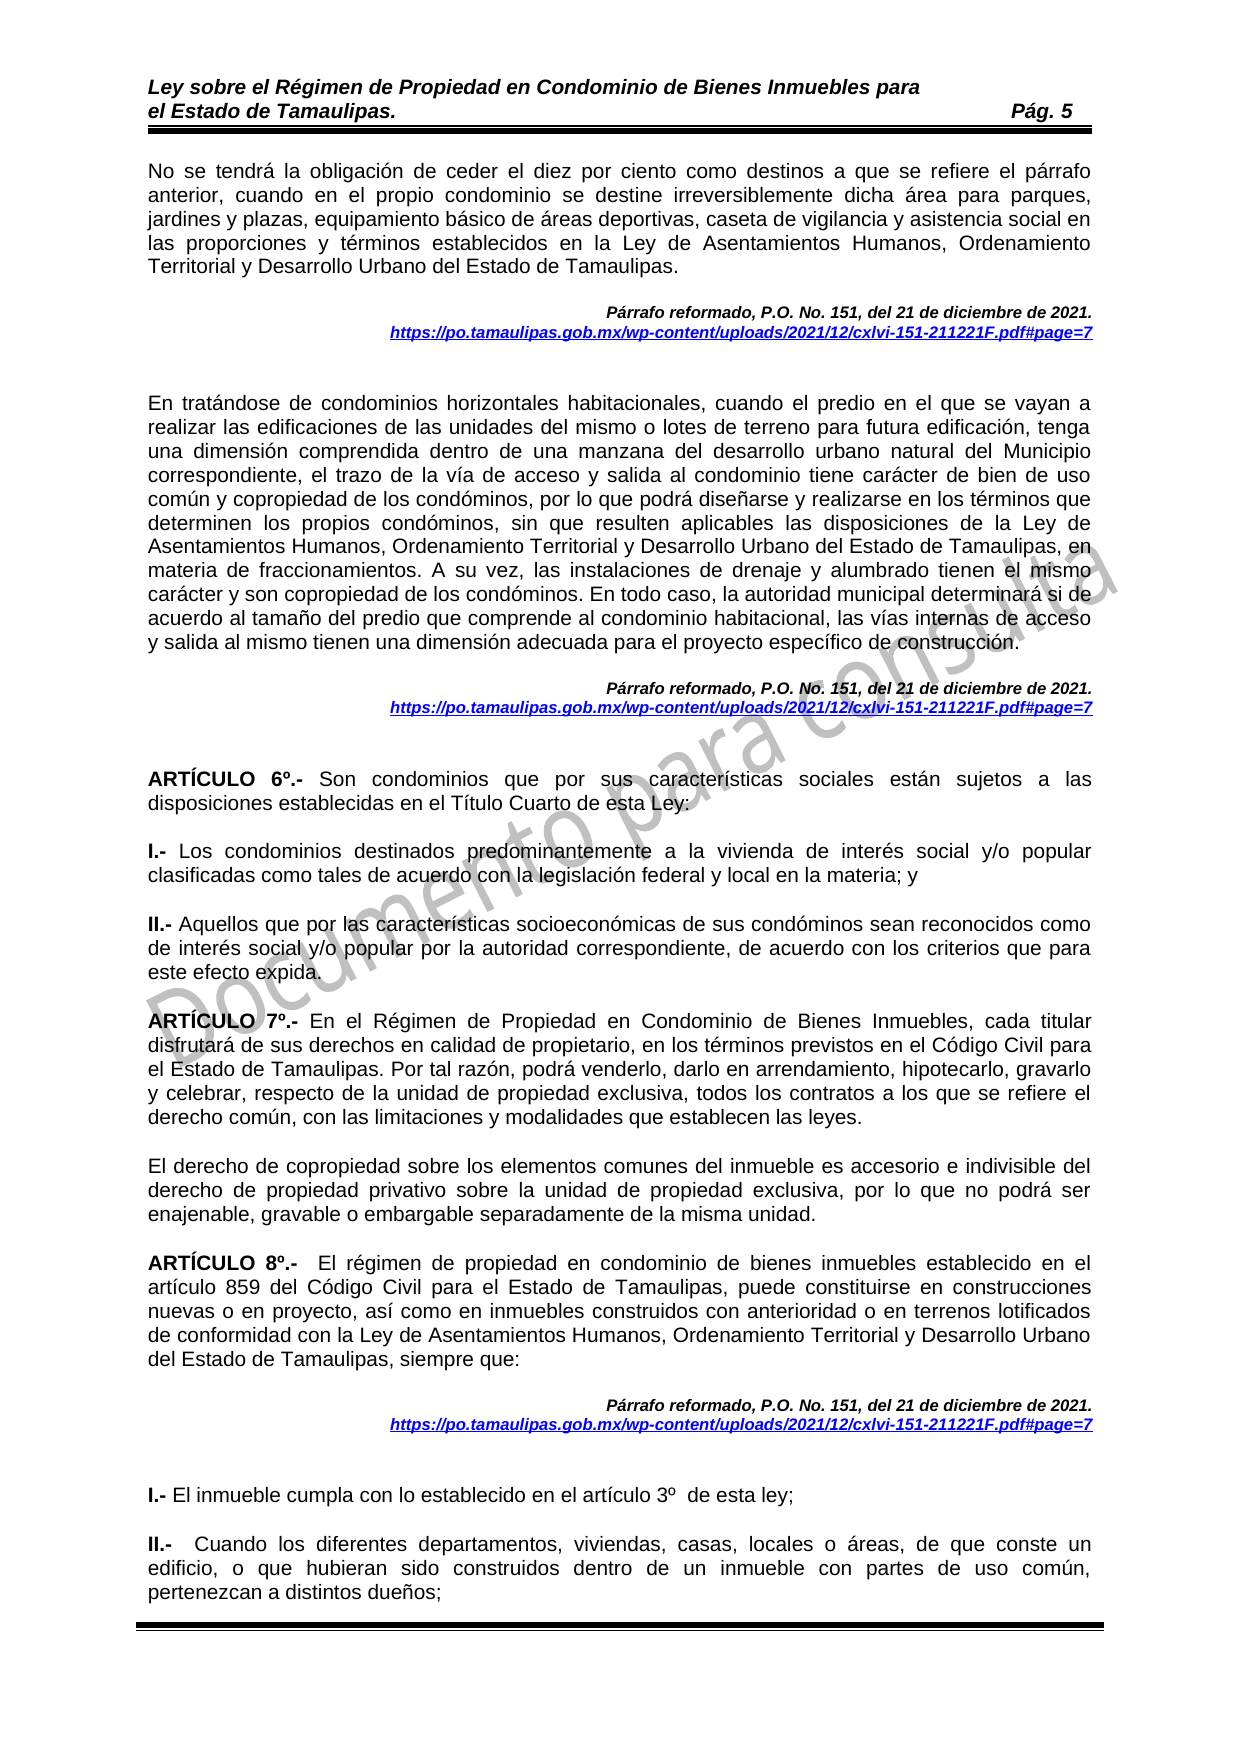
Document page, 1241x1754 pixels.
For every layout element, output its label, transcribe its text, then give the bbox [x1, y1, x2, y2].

text Párrafo reformado, P.O. No. 151, del 21 de diciembre de 2021. [148, 1396, 1092, 1415]
text El derecho de copropiedad sobre los elementos comunes del inmueble es accesorio e indivisible del derecho de propiedad privativo sobre la unidad de propiedad exclusiva, por lo que no podrá ser enajenable, gravable o embargable separadamente de la misma unidad. [148, 1154, 1092, 1226]
text I.- El inmueble cumpla con lo establecido en el artículo 3º de esta ley; [148, 1483, 1092, 1507]
text https://po.tamaulipas.gob.mx/wp-content/uploads/2021/12/cxlvi-151-211221F.pdf#page=7 [148, 698, 1092, 717]
text I.- Los condominios destinados predominantemente a la vivienda de interés social y/o popular clasificadas como tales de acuerdo con la legislación federal y local en la materia; y [148, 839, 1092, 887]
text Párrafo reformado, P.O. No. 151, del 21 de diciembre de 2021. [148, 303, 1092, 322]
text II.- Cuando los diferentes departamentos, viviendas, casas, locales o áreas, de que conste un edificio, o que hubieran sido construidos dentro de un inmueble con partes de uso común, pertenezcan a distintos dueños; [148, 1532, 1092, 1604]
text https://po.tamaulipas.gob.mx/wp-content/uploads/2021/12/cxlvi-151-211221F.pdf#page=7 [148, 1415, 1092, 1434]
text No se tendrá la obligación de ceder el diez por ciento como destinos a que se refiere el párrafo anterior, cuando en el propio condominio se destine irreversiblemente dicha área para parques, jardines y plazas, equipamiento básico de áreas deportivas, caseta de vigilancia y asistencia social en las proporciones y términos establecidos en la Ley de Asentamientos Humanos, Ordenamiento Territorial y Desarrollo Urbano del Estado de Tamaulipas. [148, 158, 1092, 278]
text ARTÍCULO 8º.- El régimen de propiedad en condominio de bienes inmuebles establecido en el artículo 859 del Código Civil para el Estado de Tamaulipas, puede constituirse en construcciones nuevas o en proyecto, así como en inmuebles construidos con anterioridad o en terrenos lotificados de conformidad con la Ley de Asentamientos Humanos, Ordenamiento Territorial y Desarrollo Urbano del Estado de Tamaulipas, siempre que: [148, 1251, 1092, 1371]
text Párrafo reformado, P.O. No. 151, del 21 de diciembre de 2021. [148, 679, 1092, 698]
text https://po.tamaulipas.gob.mx/wp-content/uploads/2021/12/cxlvi-151-211221F.pdf#page=7 [148, 322, 1092, 342]
text ARTÍCULO 6º.- Son condominios que por sus características sociales están sujetos a las disposiciones establecidas en el Título Cuarto de esta Ley: [148, 766, 1092, 814]
text En tratándose de condominios horizontales habitacionales, cuando el predio en el que se vayan a realizar las edificaciones de las unidades del mismo o lotes de terreno para futura edificación, tenga una dimensión comprendida dentro de una manzana del desarrollo urbano natural del Municipio correspondiente, el trazo de la vía de acceso y salida al condominio tiene carácter de bien de uso común y copropiedad de los condóminos, por lo que podrá diseñarse y realizarse en los términos que determinen los propios condóminos, sin que resulten aplicables las disposiciones de la Ley de Asentamientos Humanos, Ordenamiento Territorial y Desarrollo Urbano del Estado de Tamaulipas, en materia de fraccionamientos. A su vez, las instalaciones de drenaje y alumbrado tienen el mismo carácter y son copropiedad de los condóminos. En todo caso, la autoridad municipal determinará si de acuerdo al tamaño del predio que comprende al condominio habitacional, las vías internas de acceso y salida al mismo tienen una dimensión adecuada para el proyecto específico de construcción. [148, 391, 1092, 654]
text ARTÍCULO 7º.- En el Régimen de Propiedad en Condominio de Bienes Inmuebles, cada titular disfrutará de sus derechos en calidad de propietario, en los términos previstos en el Código Civil para el Estado de Tamaulipas. Por tal razón, podrá venderlo, darlo en arrendamiento, hipotecarlo, gravarlo y celebrar, respecto de la unidad de propiedad exclusiva, todos los contratos a los que se refiere el derecho común, con las limitaciones y modalidades que establecen las leyes. [148, 1009, 1092, 1129]
text II.- Aquellos que por las características socioeconómicas de sus condóminos sean reconocidos como de interés social y/o popular por la autoridad correspondiente, de acuerdo con los criterios que para este efecto expida. [148, 912, 1092, 984]
